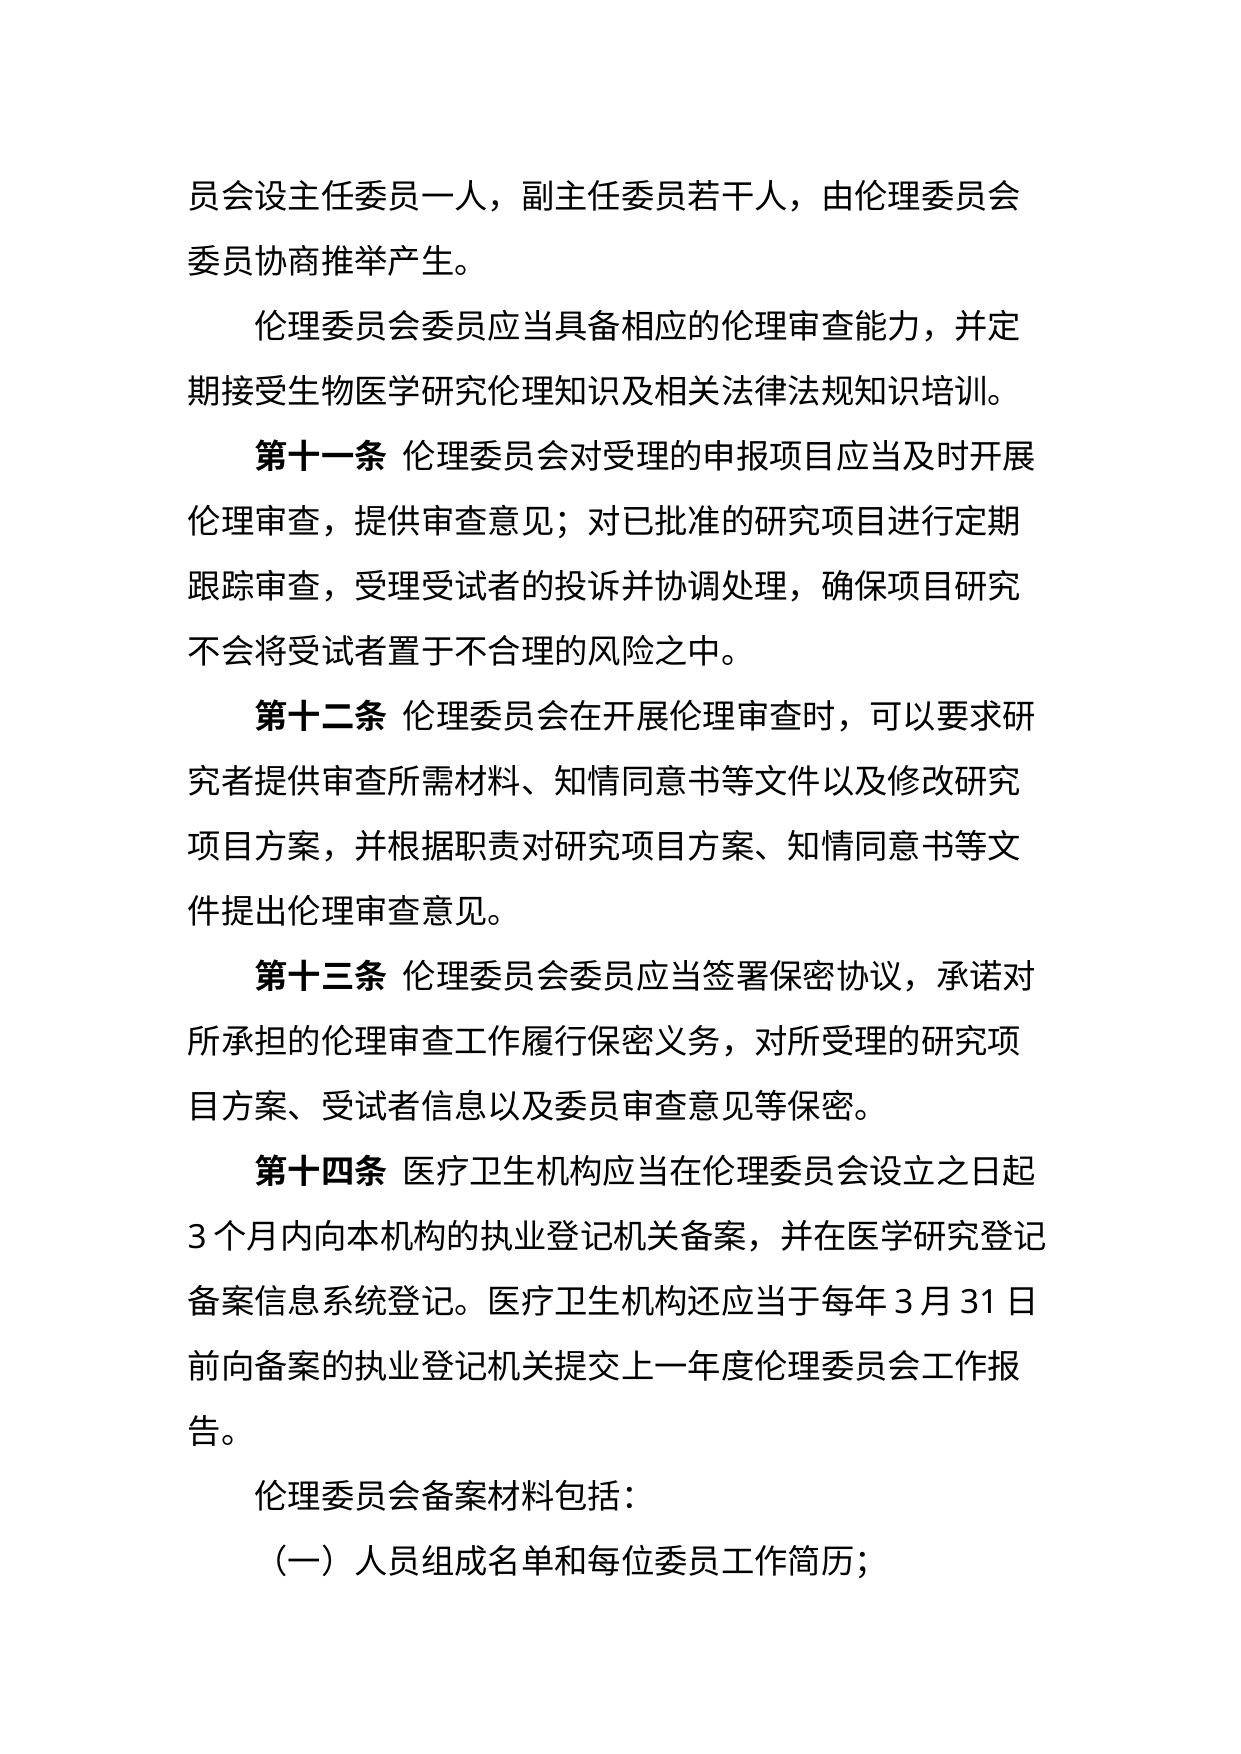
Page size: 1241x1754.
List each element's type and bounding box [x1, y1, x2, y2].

text [187, 162, 1053, 1592]
